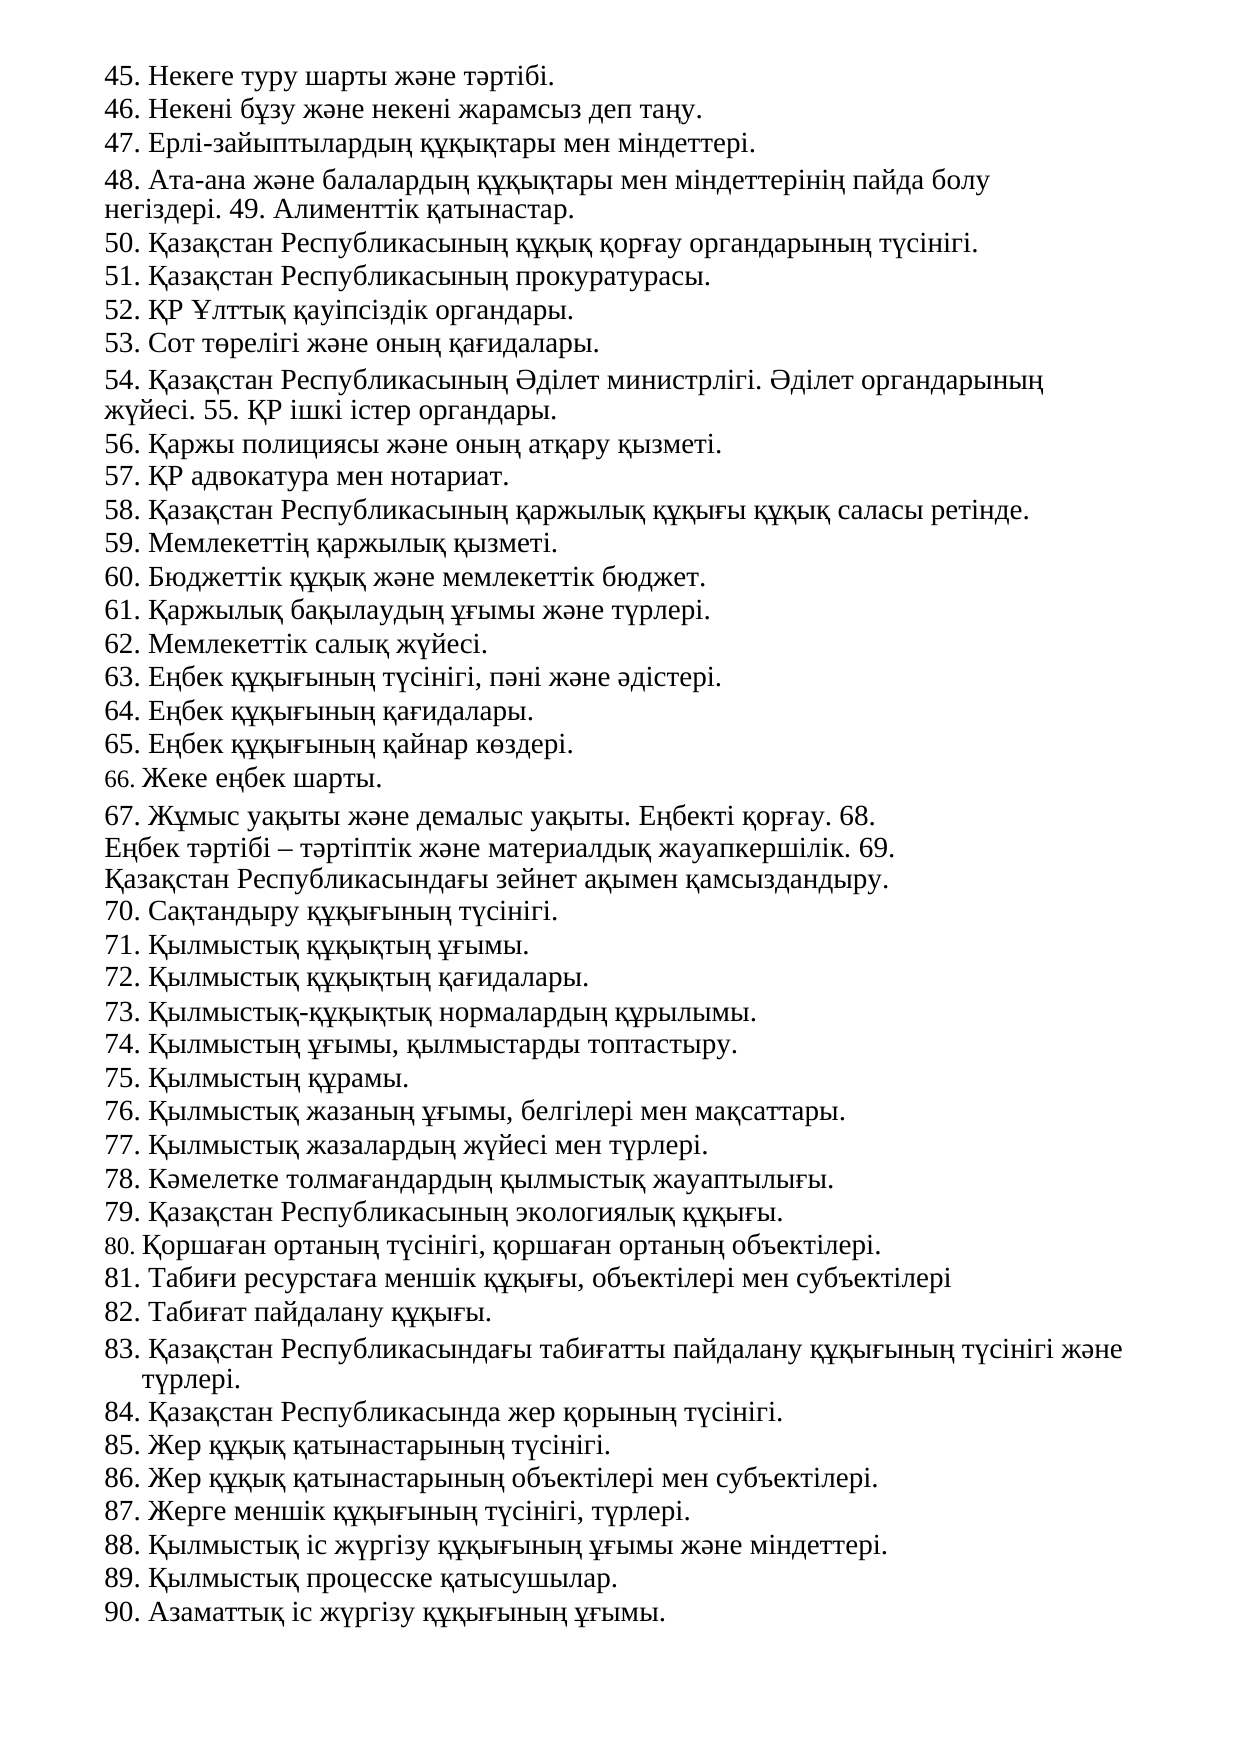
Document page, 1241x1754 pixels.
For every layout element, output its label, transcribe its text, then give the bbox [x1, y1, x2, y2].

text 80. Қоршаған ортаның түсінігі, қоршаған ортаның объектілері. [104, 1228, 1182, 1261]
text 75. Қылмыстың құрамы. [104, 1061, 1182, 1094]
text 56. Қаржы полициясы және оның атқару қызметі. [104, 426, 1182, 459]
text 90. Азаматтық іс жүргізу құқығының ұғымы. [104, 1594, 1182, 1628]
text 86. Жер құқық қатынастарының объектілері мен субъектілері. [104, 1461, 1182, 1494]
text 63. Еңбек құқығының түсінігі, пәні және әдістері. [104, 660, 1182, 693]
text 66. Жеке еңбек шарты. [104, 760, 1182, 793]
text 88. Қылмыстық іс жүргізу құқығының ұғымы және міндеттері. [104, 1528, 1182, 1561]
text 45. Некеге туру шарты және тәртібі. [104, 58, 1182, 92]
text 84. Қазақстан Республикасында жер қорының түсінігі. [104, 1394, 1182, 1428]
text 62. Мемлекеттік салық жүйесі. [104, 626, 1182, 660]
text 47. Ерлі-зайыптылардың құқықтары мен міндеттері. [104, 125, 1182, 159]
text 53. Сот төрелігі және оның қағидалары. [104, 326, 1182, 359]
text 85. Жер құқық қатынастарының түсінігі. [104, 1428, 1182, 1461]
text 76. Қылмыстық жазаның ұғымы, белгілері мен мақсаттары. [104, 1094, 1182, 1127]
text 51. Қазақстан Республикасының прокуратурасы. [104, 259, 1182, 292]
text 81. Табиғи ресурстаға меншік құқығы, объектілері мен субъектілері [104, 1261, 1182, 1294]
text 87. Жерге меншік құқығының түсінігі, түрлері. [104, 1494, 1182, 1527]
text 52. ҚР Ұлттық қауіпсіздік органдары. [104, 292, 1182, 326]
text 73. Қылмыстық-құқықтық нормалардың құрылымы. [104, 994, 1182, 1027]
text 64. Еңбек құқығының қағидалары. [104, 693, 1182, 727]
text 54. Қазақстан Республикасының Әділет министрлігі. Әділет органдарының жүйесі. 55. ҚР ішкі істер органдары. [104, 366, 1136, 426]
text 71. Қылмыстық құқықтың ұғымы. [104, 927, 1182, 960]
text 65. Еңбек құқығының қайнар көздері. [104, 727, 1182, 760]
text 46. Некені бұзу және некені жарамсыз деп таңу. [104, 92, 1182, 125]
text 57. ҚР адвокатура мен нотариат. [104, 459, 1182, 492]
text 48. Ата-ана және балалардың құқықтары мен міндеттерінің пайда болу негіздері. 49. Алименттік қатынастар. [104, 166, 1109, 225]
text 82. Табиғат пайдалану құқығы. [104, 1294, 1182, 1328]
text 78. Кәмелетке толмағандардың қылмыстық жауаптылығы. [104, 1161, 1182, 1194]
text 61. Қаржылық бақылаудың ұғымы және түрлері. [104, 593, 1182, 626]
text 50. Қазақстан Республикасының құқық қорғау органдарының түсінігі. [104, 225, 1182, 259]
text 89. Қылмыстық процесске қатысушылар. [104, 1561, 1182, 1594]
text 74. Қылмыстың ұғымы, қылмыстарды топтастыру. [104, 1027, 1182, 1060]
text 67. Жұмыс уақыты және демалыс уақыты. Еңбекті қорғау. 68. Еңбек тәртібі – тәртіптік және материалдық жауапкершілік. 69. Қазақстан Республикасындағы зейнет ақымен қамсыздандыру. 70. Сақтандыру құқығының түсінігі. [104, 800, 926, 926]
text 77. Қылмыстық жазалардың жүйесі мен түрлері. [104, 1127, 1182, 1161]
text 60. Бюджеттік құқық және мемлекеттік бюджет. [104, 559, 1182, 593]
text 58. Қазақстан Республикасының қаржылық құқығы құқық саласы ретінде. [104, 492, 1182, 526]
text 79. Қазақстан Республикасының экологиялық құқығы. [104, 1194, 1182, 1228]
text 72. Қылмыстық құқықтың қағидалары. [104, 960, 1182, 993]
text 83. Қазақстан Республикасындағы табиғатты пайдалану құқығының түсінігі және түрлері. [104, 1335, 1182, 1394]
text 59. Мемлекеттің қаржылық қызметі. [104, 526, 1182, 559]
